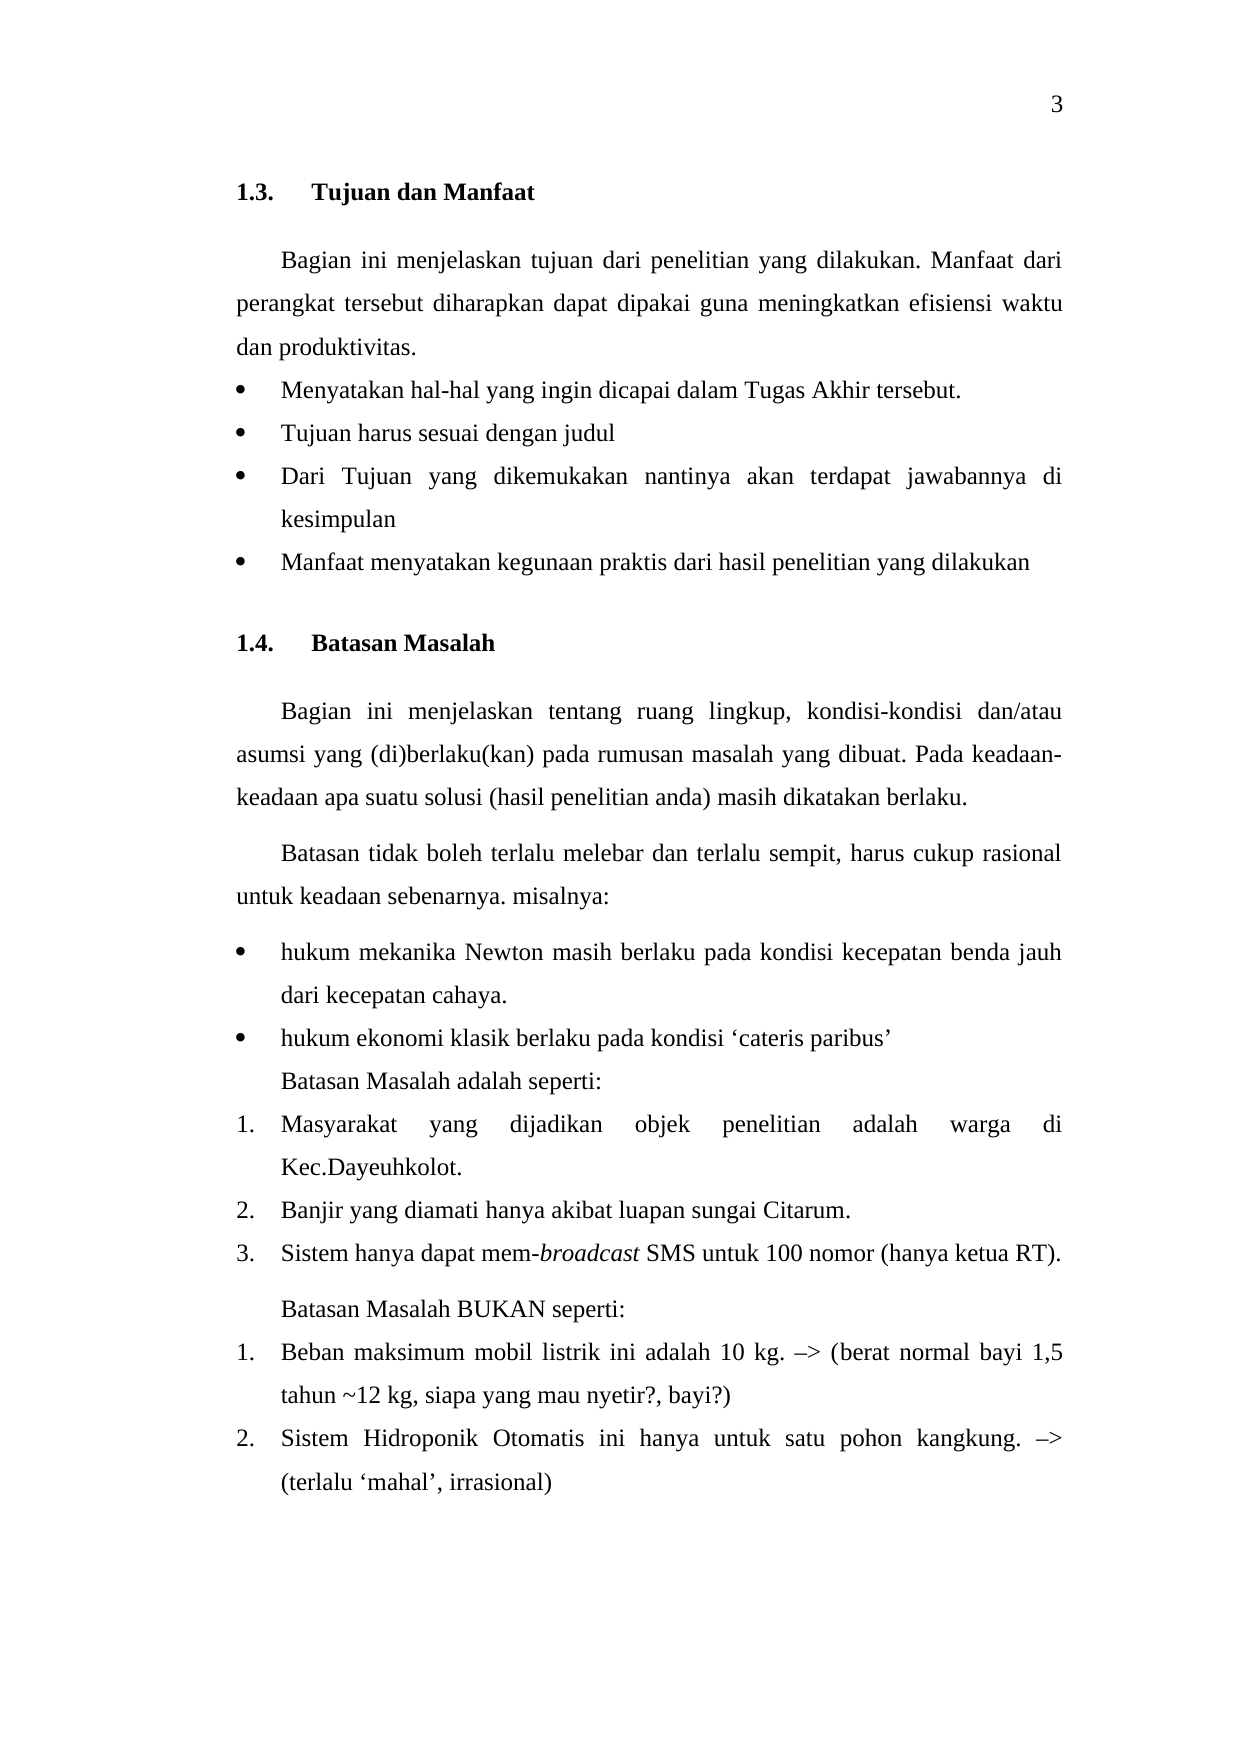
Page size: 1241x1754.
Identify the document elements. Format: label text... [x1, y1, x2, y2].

list hukum mekanika Newton masih berlaku pada kondisi kecepatan benda jauh dari kecepatan cahaya. [236, 937, 1063, 1008]
list hukum ekonomi klasik berlaku pada kondisi ‘cateris paribus’ [236, 1023, 1063, 1052]
list 1.4. Batasan Masalah [236, 628, 1063, 657]
list Banjir yang diamati hanya akibat luapan sungai Citarum. [236, 1195, 1063, 1224]
list Manfaat menyatakan kegunaan praktis dari hasil penelitian yang dilakukan [236, 547, 1063, 576]
text Batasan Masalah BUKAN seperti: [236, 1294, 1063, 1323]
list Sistem Hidroponik Otomatis ini hanya untuk satu pohon kangkung. –> (terlalu ‘mahal’, irrasional) [236, 1423, 1063, 1495]
list 1.3. Tujuan dan Manfaat [236, 177, 1063, 206]
list Beban maksimum mobil listrik ini adalah 10 kg. –> (berat normal bayi 1,5 tahun ~12 kg, siapa yang mau nyetir?, bayi?) [236, 1337, 1063, 1409]
text Batasan Masalah adalah seperti: [236, 1066, 1063, 1095]
list Sistem hanya dapat mem-broadcast SMS untuk 100 nomor (hanya ketua RT). [236, 1238, 1063, 1267]
list Dari Tujuan yang dikemukakan nantinya akan terdapat jawabannya di kesimpulan [236, 461, 1063, 533]
text Bagian ini menjelaskan tentang ruang lingkup, kondisi-kondisi dan/atau asumsi yang (di)berlaku(kan) pada rumusan masalah yang dibuat. Pada keadaan-keadaan apa suatu solusi (hasil penelitian anda) masih dikatakan berlaku. [236, 696, 1063, 811]
list Menyatakan hal-hal yang ingin dicapai dalam Tugas Akhir tersebut. [236, 375, 1063, 403]
list Masyarakat yang dijadikan objek penelitian adalah warga di Kec.Dayeuhkolot. [236, 1109, 1063, 1181]
text Batasan tidak boleh terlalu melebar dan terlalu sempit, harus cukup rasional untuk keadaan sebenarnya. misalnya: [236, 838, 1063, 910]
text Bagian ini menjelaskan tujuan dari penelitian yang dilakukan. Manfaat dari perangkat tersebut diharapkan dapat dipakai guna meningkatkan efisiensi waktu dan produktivitas. [236, 245, 1063, 360]
list Tujuan harus sesuai dengan judul [236, 418, 1063, 447]
